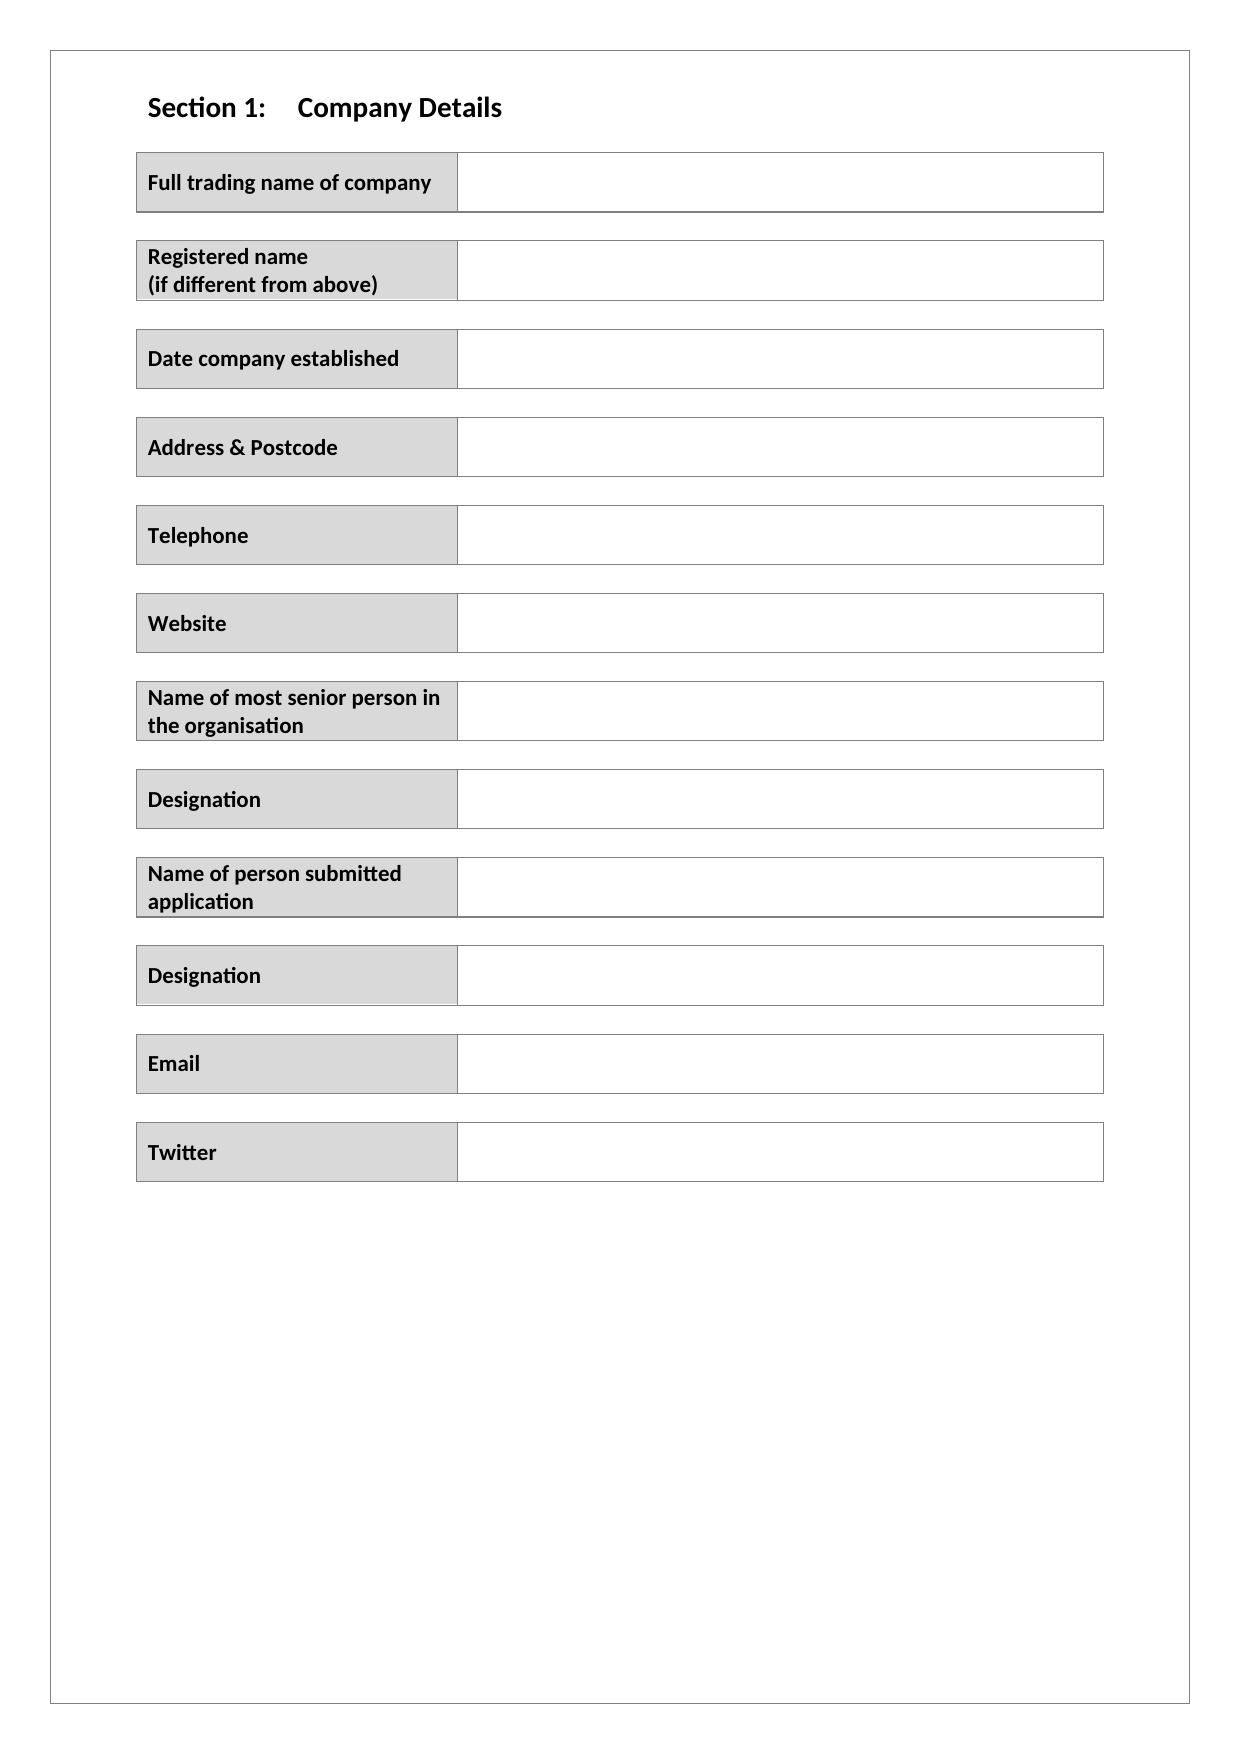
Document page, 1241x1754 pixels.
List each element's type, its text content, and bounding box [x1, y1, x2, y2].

table_header [458, 330, 1103, 388]
table_header [458, 682, 1103, 740]
table_header [458, 858, 1103, 916]
table_header Twitter [137, 1123, 457, 1181]
table_header Name of most senior person in the organisation [137, 682, 457, 740]
table_header [458, 770, 1103, 828]
table_header [458, 1035, 1103, 1093]
table_header Designation [137, 770, 457, 828]
table_header [458, 153, 1103, 211]
table_header [458, 418, 1103, 476]
table_header [458, 506, 1103, 564]
table_header [458, 946, 1103, 1004]
table_header Date company established [137, 330, 457, 388]
table_header Address & Postcode [137, 418, 457, 476]
table_header [458, 1123, 1103, 1181]
text Section 1: Company Details [148, 89, 1093, 124]
table_header [458, 594, 1103, 652]
table_header Website [137, 594, 457, 652]
table_header Telephone [137, 506, 457, 564]
table_header Registered name (if different from above) [137, 241, 457, 299]
table_header Name of person submitted application [137, 858, 457, 916]
table_header [458, 241, 1103, 299]
table_header Email [137, 1035, 457, 1093]
table_header Designation [137, 946, 457, 1004]
table_header Full trading name of company [137, 153, 457, 211]
